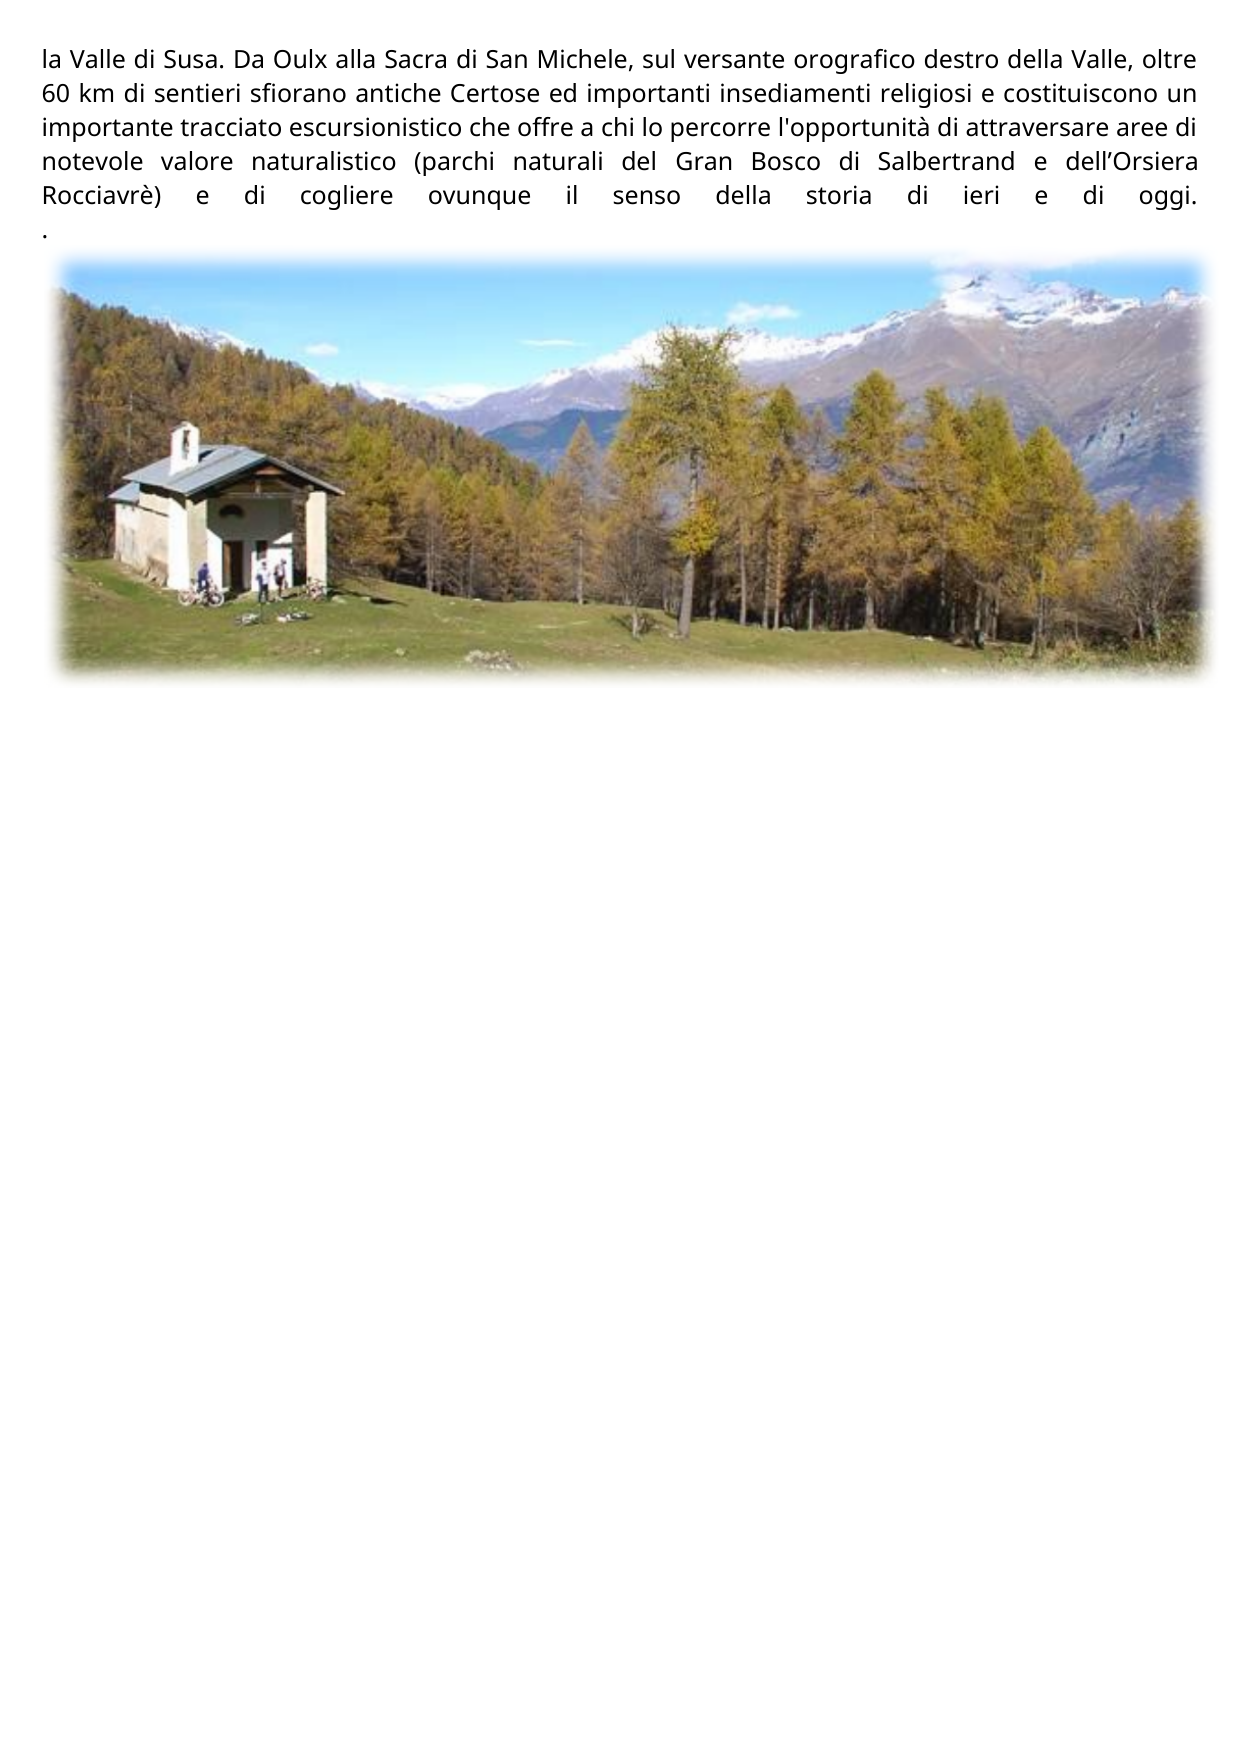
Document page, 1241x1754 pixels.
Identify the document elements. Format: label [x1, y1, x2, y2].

text [41, 41, 1199, 688]
picture [74, 275, 1189, 659]
